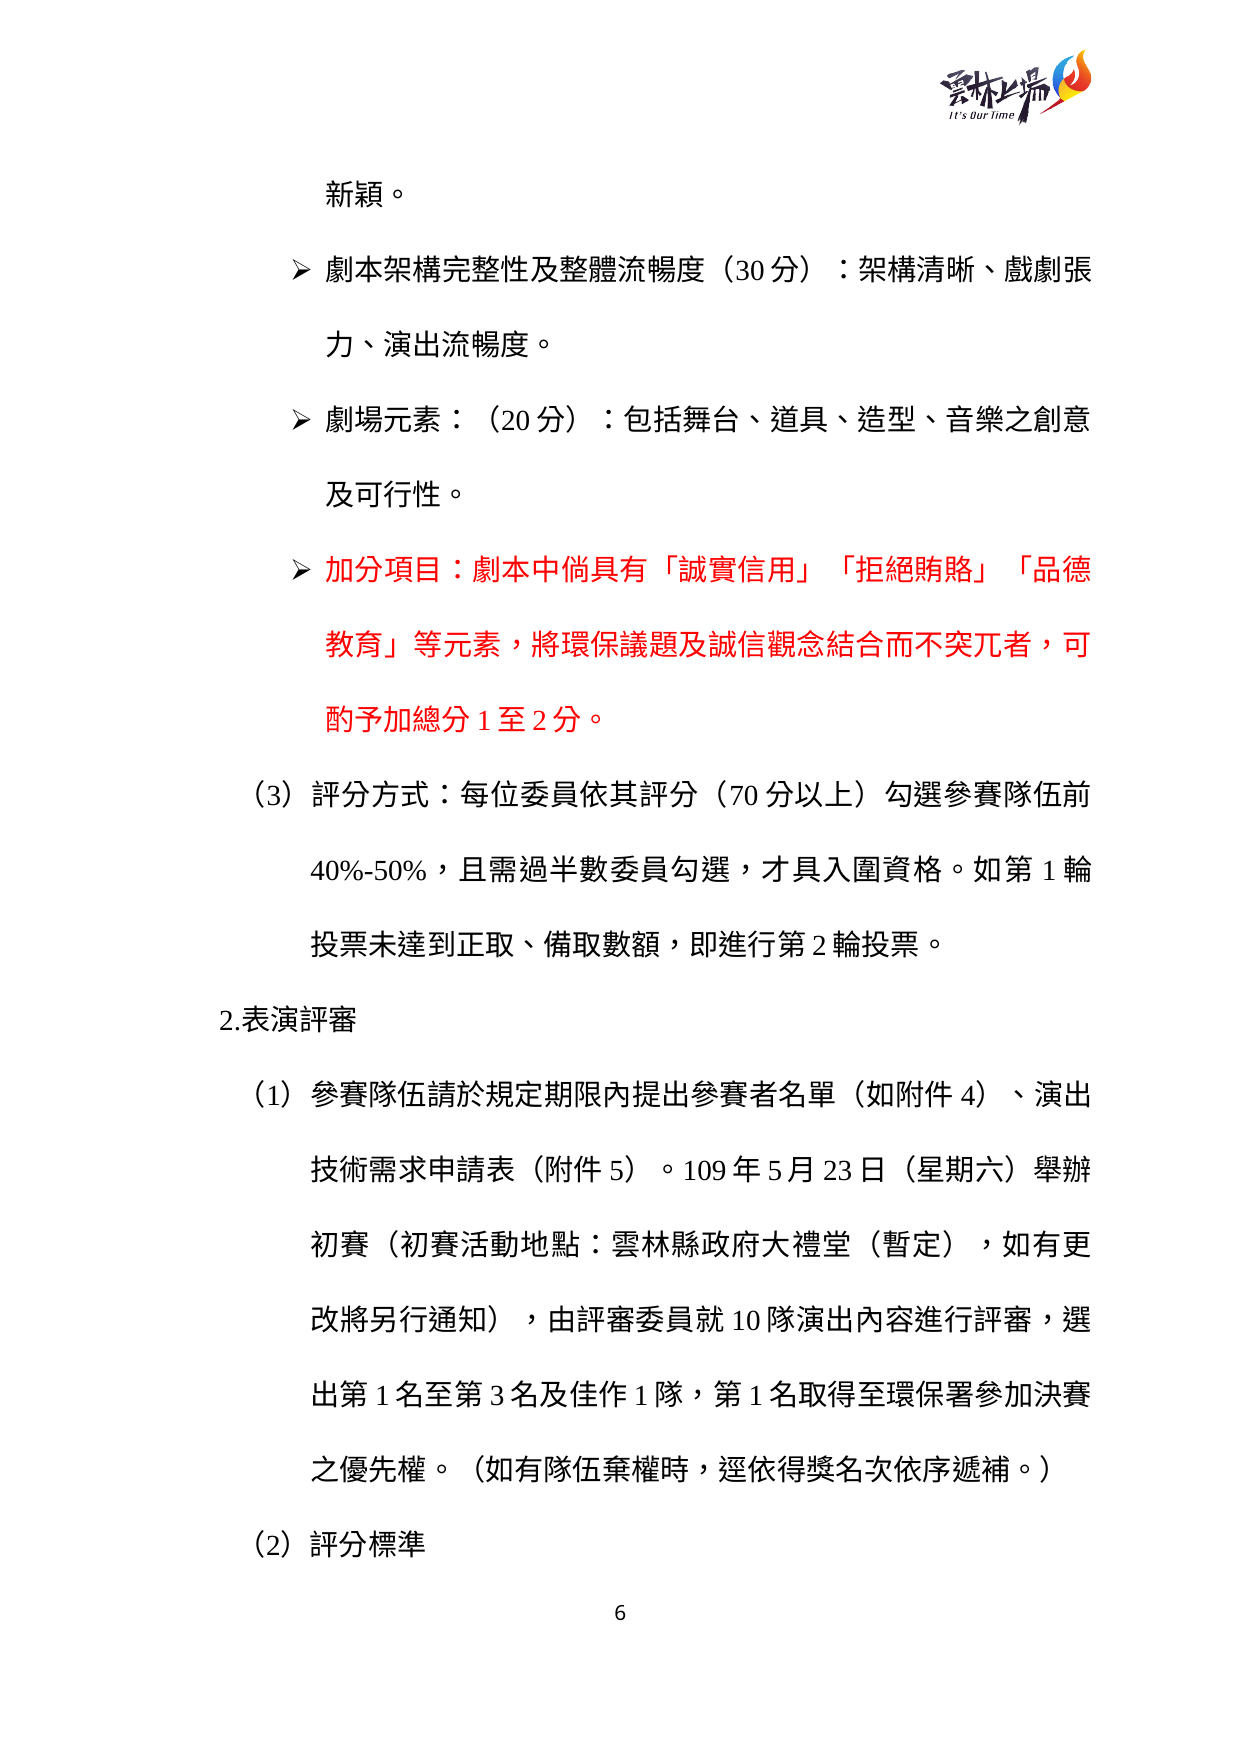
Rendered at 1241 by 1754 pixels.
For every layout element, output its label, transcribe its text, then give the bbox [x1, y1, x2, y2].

list 加分項目：劇本中倘具有「誠實信用」「拒絕賄賂」「品德教育」等元素，將環保議題及誠信觀念結合而不突兀者，可酌予加總分1至2分。 [290, 530, 1092, 755]
list 劇本架構完整性及整體流暢度（30分）：架構清晰、戲劇張力、演出流暢度。 [290, 230, 1092, 380]
text （1）參賽隊伍請於規定期限內提出參賽者名單（如附件4）、演出技術需求申請表（附件5）。109年5月23日（星期六）舉辦初賽（初賽活動地點：雲林縣政府大禮堂（暫定），如有更改將另行通知），由評審委員就10隊演出內容進行評審，選出第1名至第3名及佳作1隊，第1名取得至環保署參加決賽之優先權。（如有隊伍棄權時，逕依得獎名次依序遞補。） [237, 1055, 1092, 1505]
list 劇場元素：（20分）：包括舞台、道具、造型、音樂之創意及可行性。 [290, 380, 1092, 530]
text （2）評分標準 [237, 1505, 1092, 1580]
text （3）評分方式：每位委員依其評分（70分以上）勾選參賽隊伍前40%-50%，且需過半數委員勾選，才具入圍資格。如第1輪投票未達到正取、備取數額，即進行第2輪投票。 [237, 755, 1092, 980]
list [290, 155, 1092, 230]
picture [938, 46, 1093, 130]
text 2.表演評審 [219, 980, 1092, 1055]
